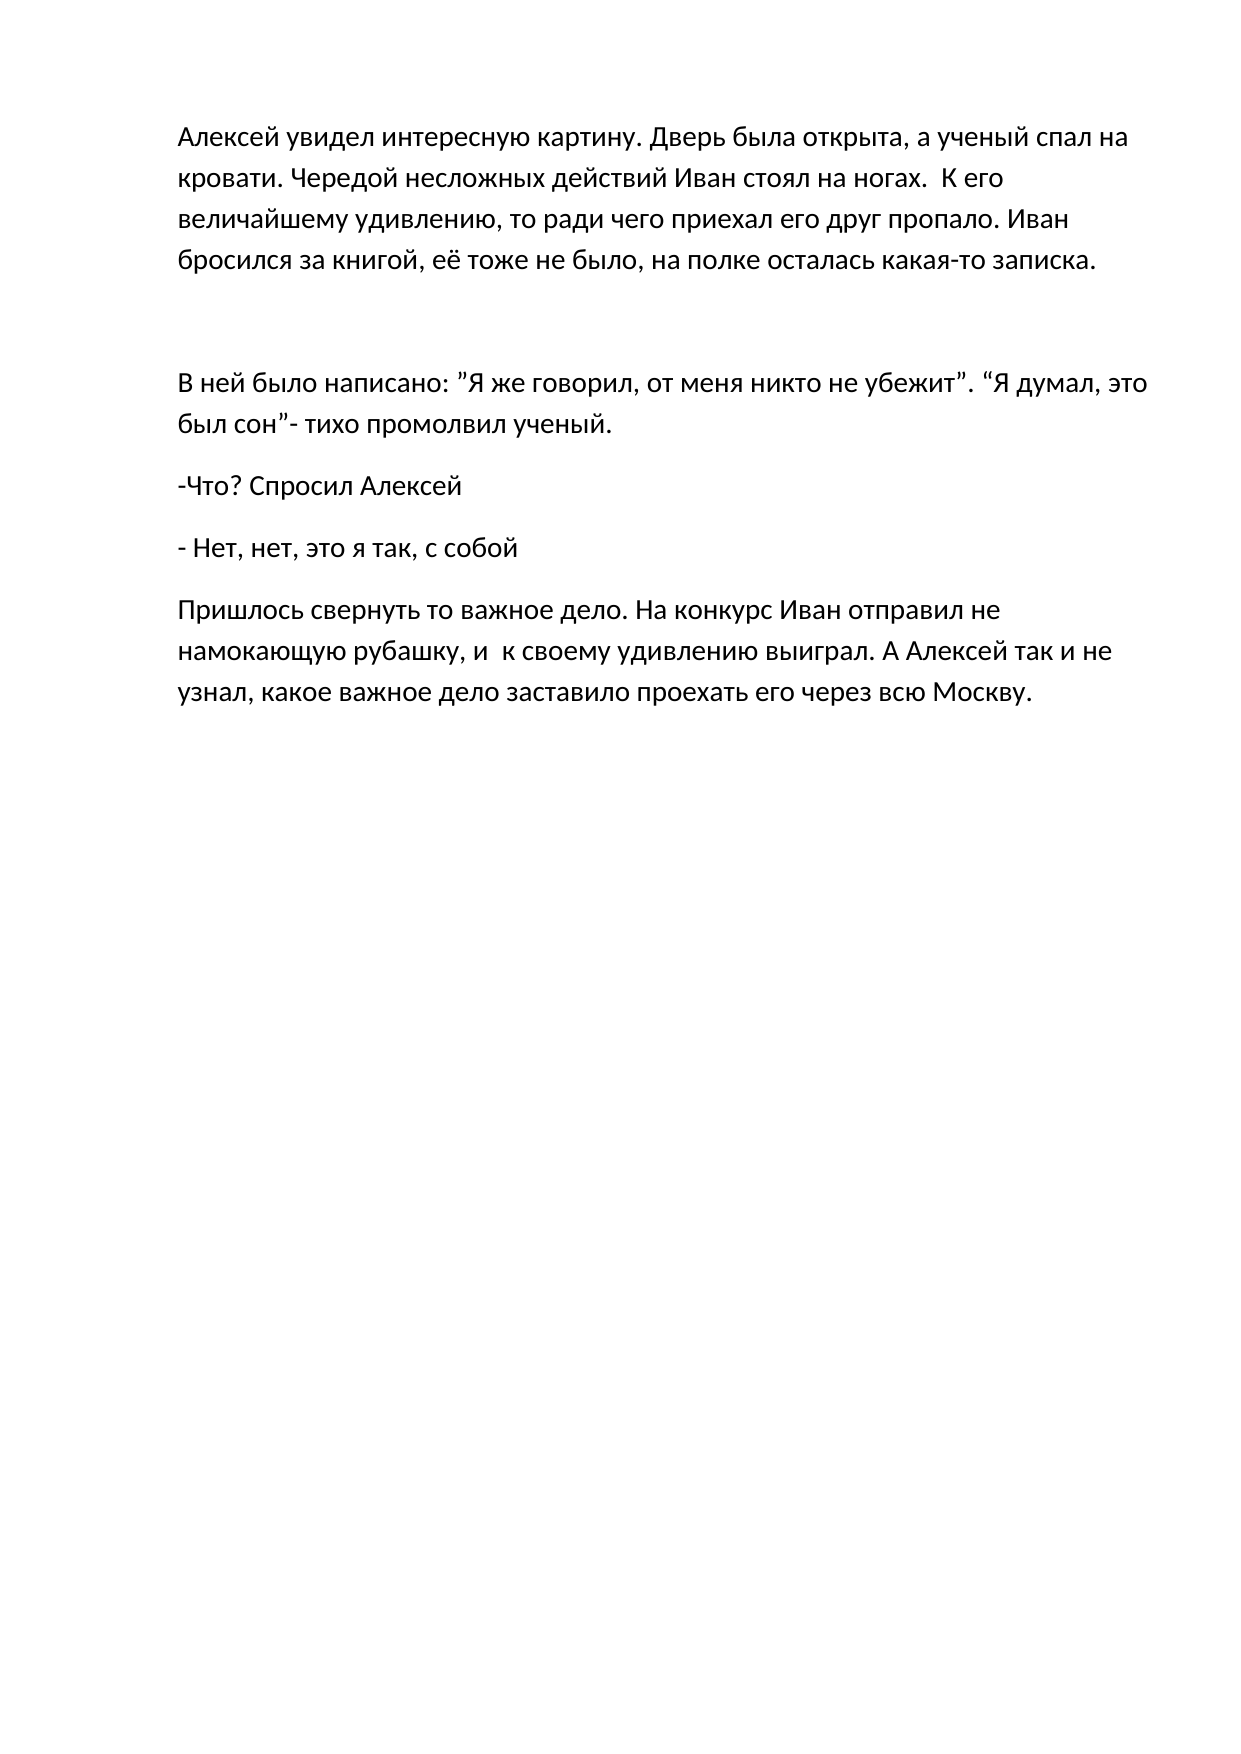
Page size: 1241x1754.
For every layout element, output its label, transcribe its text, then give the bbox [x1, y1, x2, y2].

text -Что? Спросил Алексей [177, 467, 1152, 503]
text - Нет, нет, это я так, с собой [177, 529, 1152, 564]
text В ней было написано: ”Я же говорил, от меня никто не убежит”. “Я думал, это был сон”- тихо промолвил ученый. [177, 364, 1152, 441]
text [177, 118, 1152, 277]
text Пришлось свернуть то важное дело. На конкурс Иван отправил не намокающую рубашку, и к своему удивлению выиграл. А Алексей так и не узнал, какое важное дело заставило проехать его через всю Москву. [177, 591, 1152, 708]
